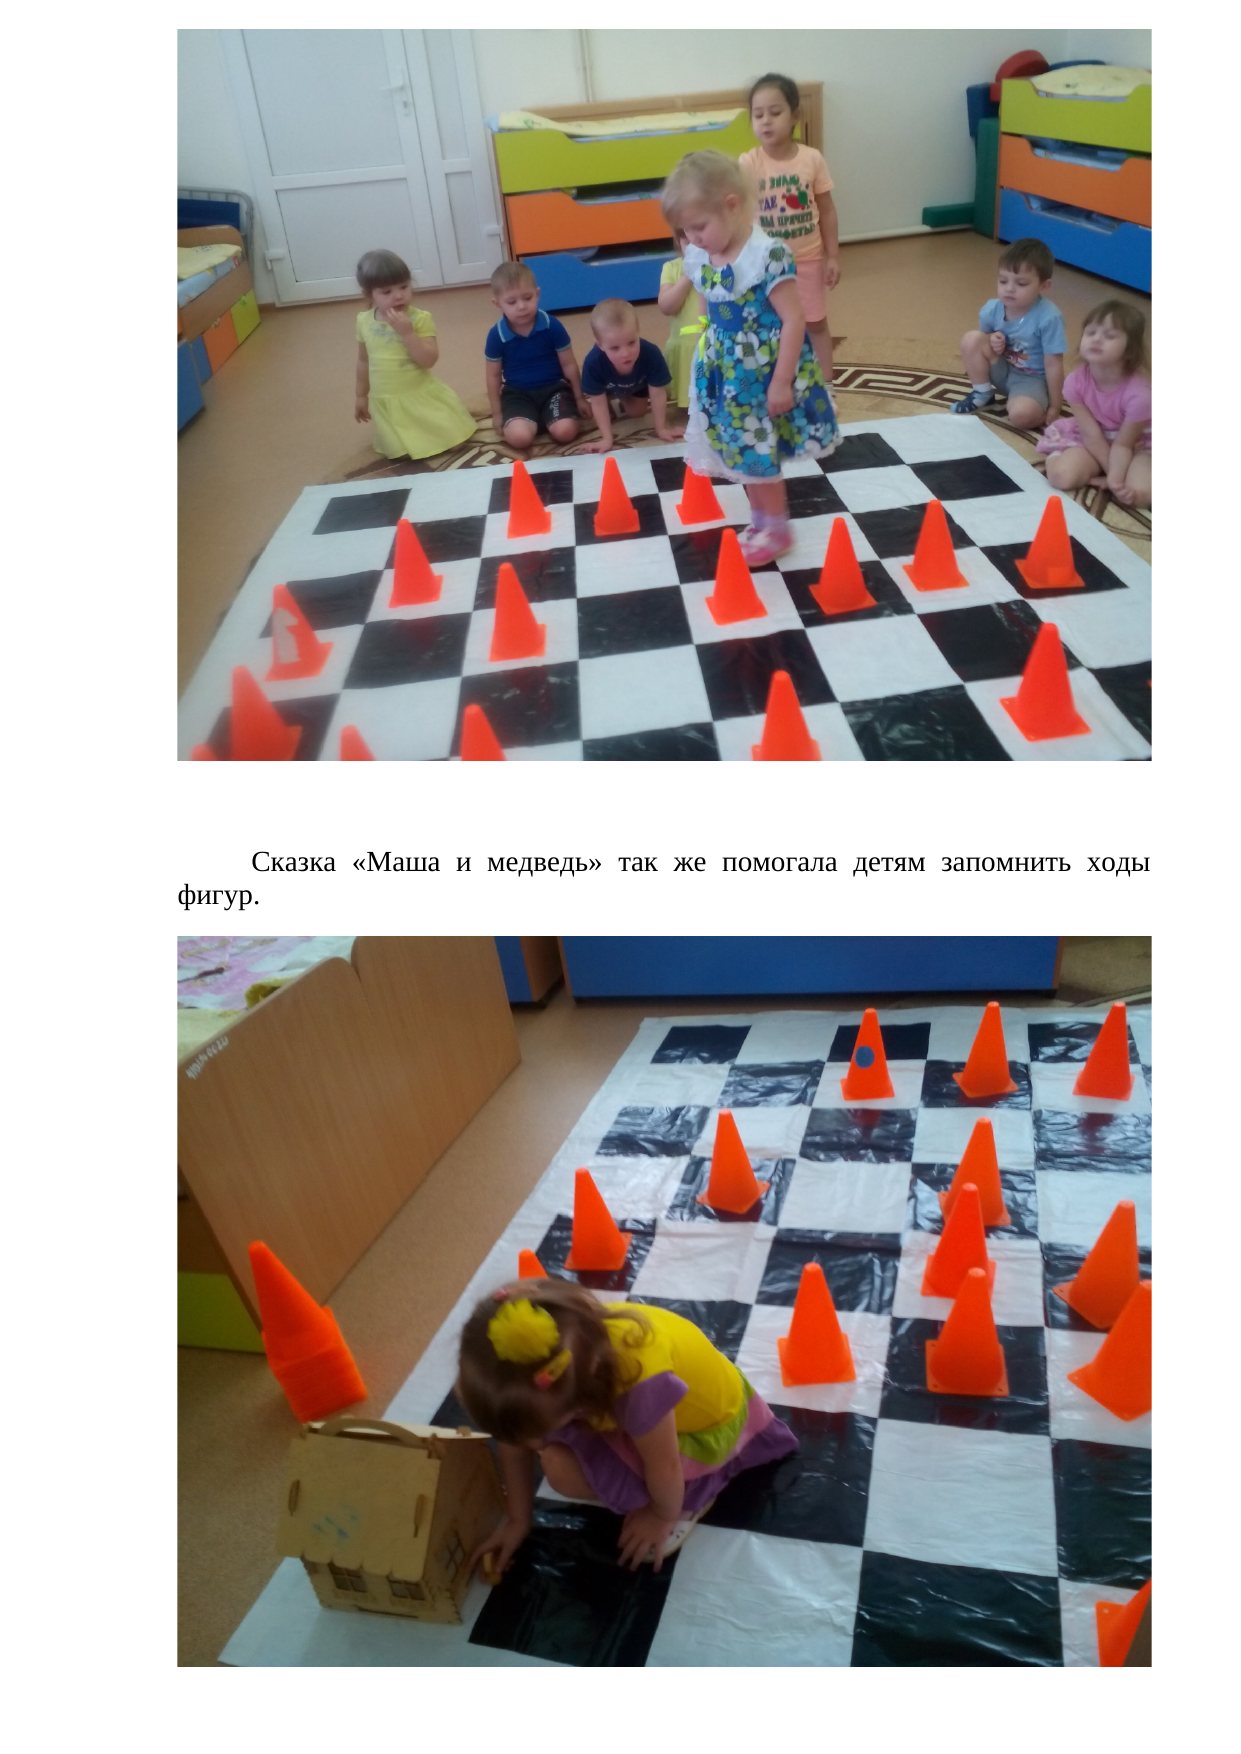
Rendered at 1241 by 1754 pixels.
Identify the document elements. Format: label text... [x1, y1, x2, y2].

text Сказка «Маша и медведь» так же помогала детям запомнить ходы фигур. [177, 844, 1152, 911]
picture [177, 936, 1152, 1667]
picture [177, 29, 1152, 761]
